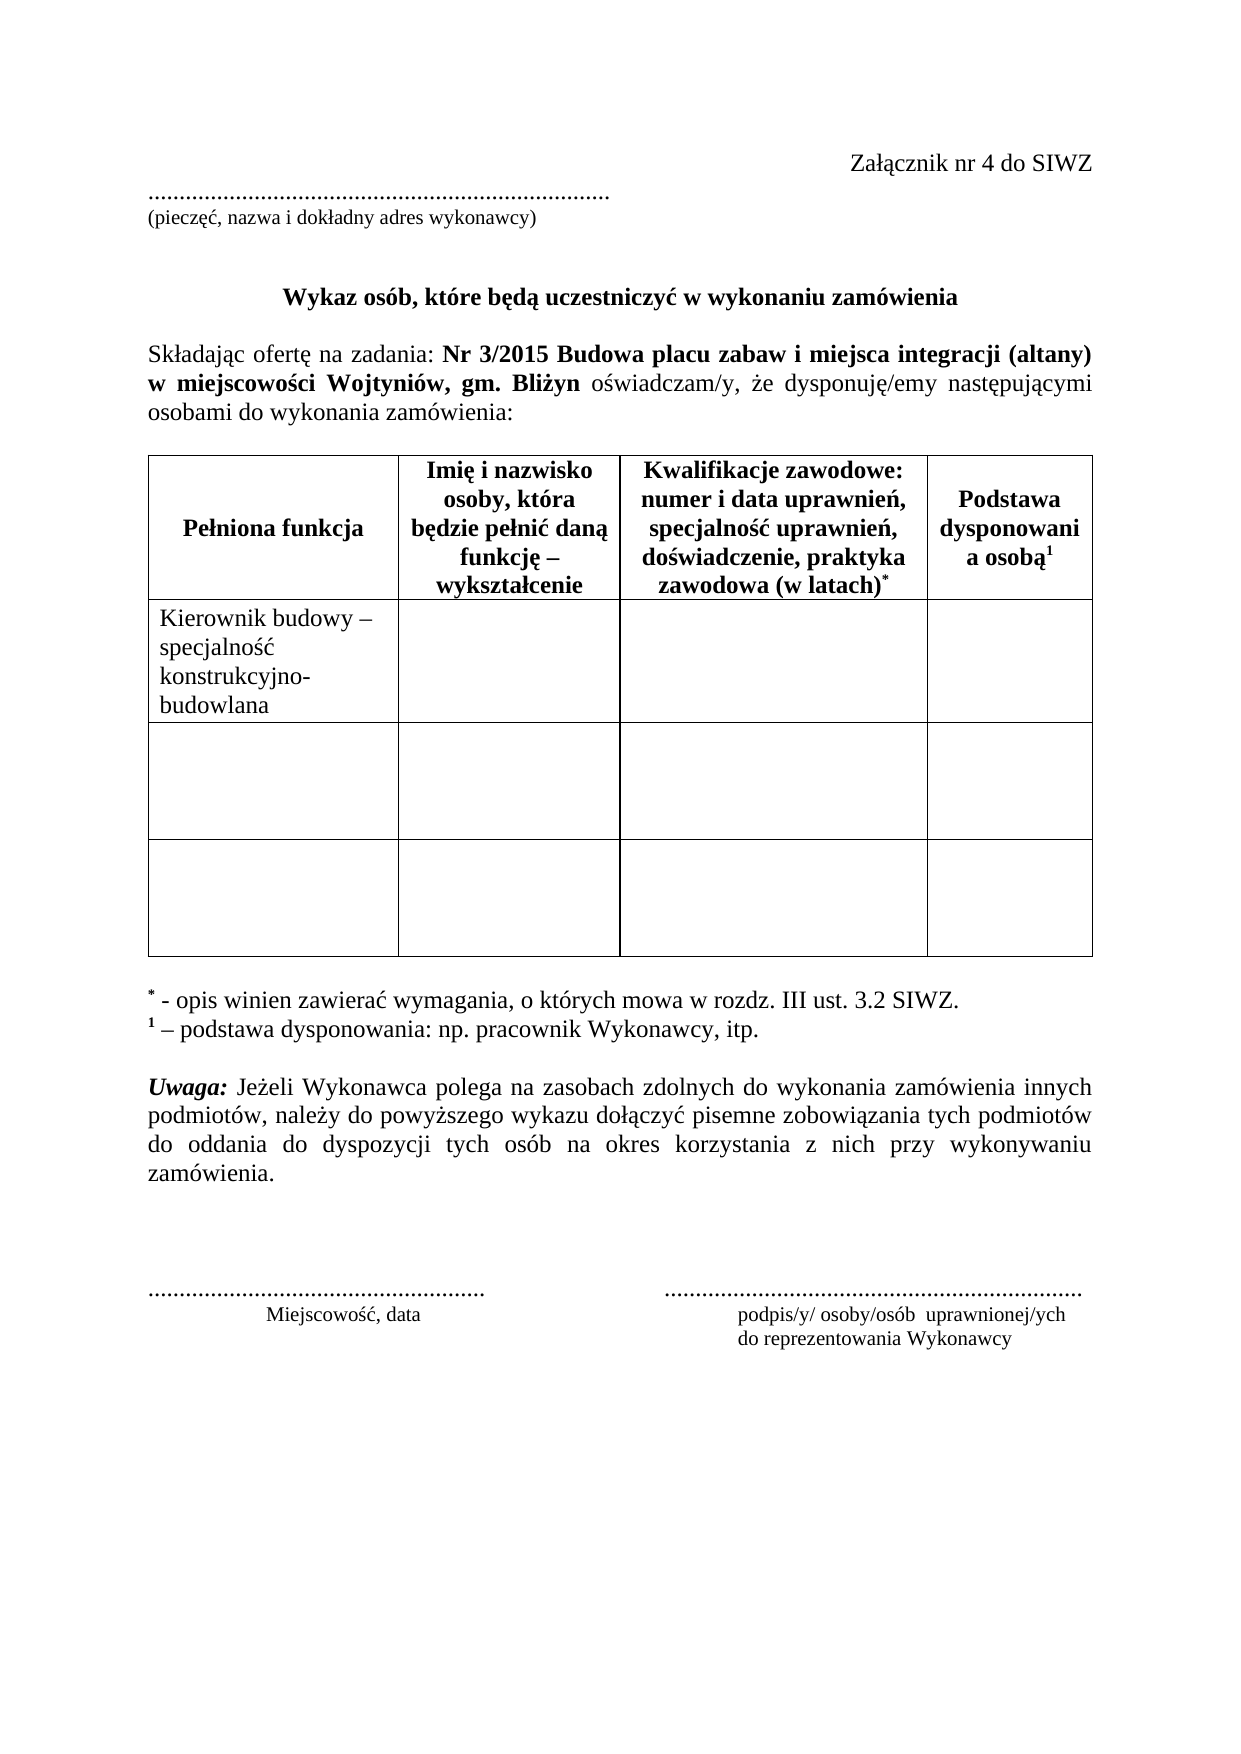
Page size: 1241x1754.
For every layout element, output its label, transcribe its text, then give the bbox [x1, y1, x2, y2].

text ...................................................... ................................................................... [148, 1273, 1093, 1302]
text Załącznik nr 4 do SIWZ [148, 148, 1093, 176]
table_header Pełniona funkcja [149, 456, 398, 599]
table_cell [399, 840, 619, 956]
text .......................................................................... [148, 176, 1093, 205]
table_cell [149, 840, 398, 956]
table_cell [621, 840, 927, 956]
text * - opis winien zawierać wymagania, o których mowa w rozdz. III ust. 3.2 SIWZ. [148, 986, 1093, 1014]
text do reprezentowania Wykonawcy [148, 1326, 1093, 1350]
table_cell [928, 840, 1092, 956]
table_header Imię i nazwisko osoby, która będzie pełnić daną funkcję – wykształcenie [399, 456, 619, 599]
table_cell [149, 723, 398, 839]
text (pieczęć, nazwa i dokładny adres wykonawcy) [148, 205, 1093, 229]
table_cell [399, 600, 619, 722]
text Wykaz osób, które będą uczestniczyć w wykonaniu zamówienia [148, 282, 1093, 311]
text 1 – podstawa dysponowania: np. pracownik Wykonawcy, itp. [148, 1014, 1093, 1043]
table_cell Kierownik budowy – specjalność konstrukcyjno-budowlana [149, 600, 398, 722]
table_cell [399, 723, 619, 839]
text Składając ofertę na zadania: Nr 3/2015 Budowa placu zabaw i miejsca integracji (altany) w miejscowości Wojtyniów, gm. Bliżyn oświadczam/y, że dysponuję/emy następującymi osobami do wykonania zamówienia: [148, 339, 1093, 426]
table_cell [621, 723, 927, 839]
table_header Podstawa dysponowania osobą1 [928, 456, 1092, 599]
text Uwaga: Jeżeli Wykonawca polega na zasobach zdolnych do wykonania zamówienia innych podmiotów, należy do powyższego wykazu dołączyć pisemne zobowiązania tych podmiotów do oddania do dyspozycji tych osób na okres korzystania z nich przy wykonywaniu zamówienia. [148, 1072, 1093, 1187]
table_cell [928, 723, 1092, 839]
table_header Kwalifikacje zawodowe: numer i data uprawnień, specjalność uprawnień, doświadczenie, praktyka zawodowa (w latach)* [621, 456, 927, 599]
table_cell [621, 600, 927, 722]
text Miejscowość, data podpis/y/ osoby/osób uprawnionej/ych [266, 1302, 1093, 1326]
table_cell [928, 600, 1092, 722]
